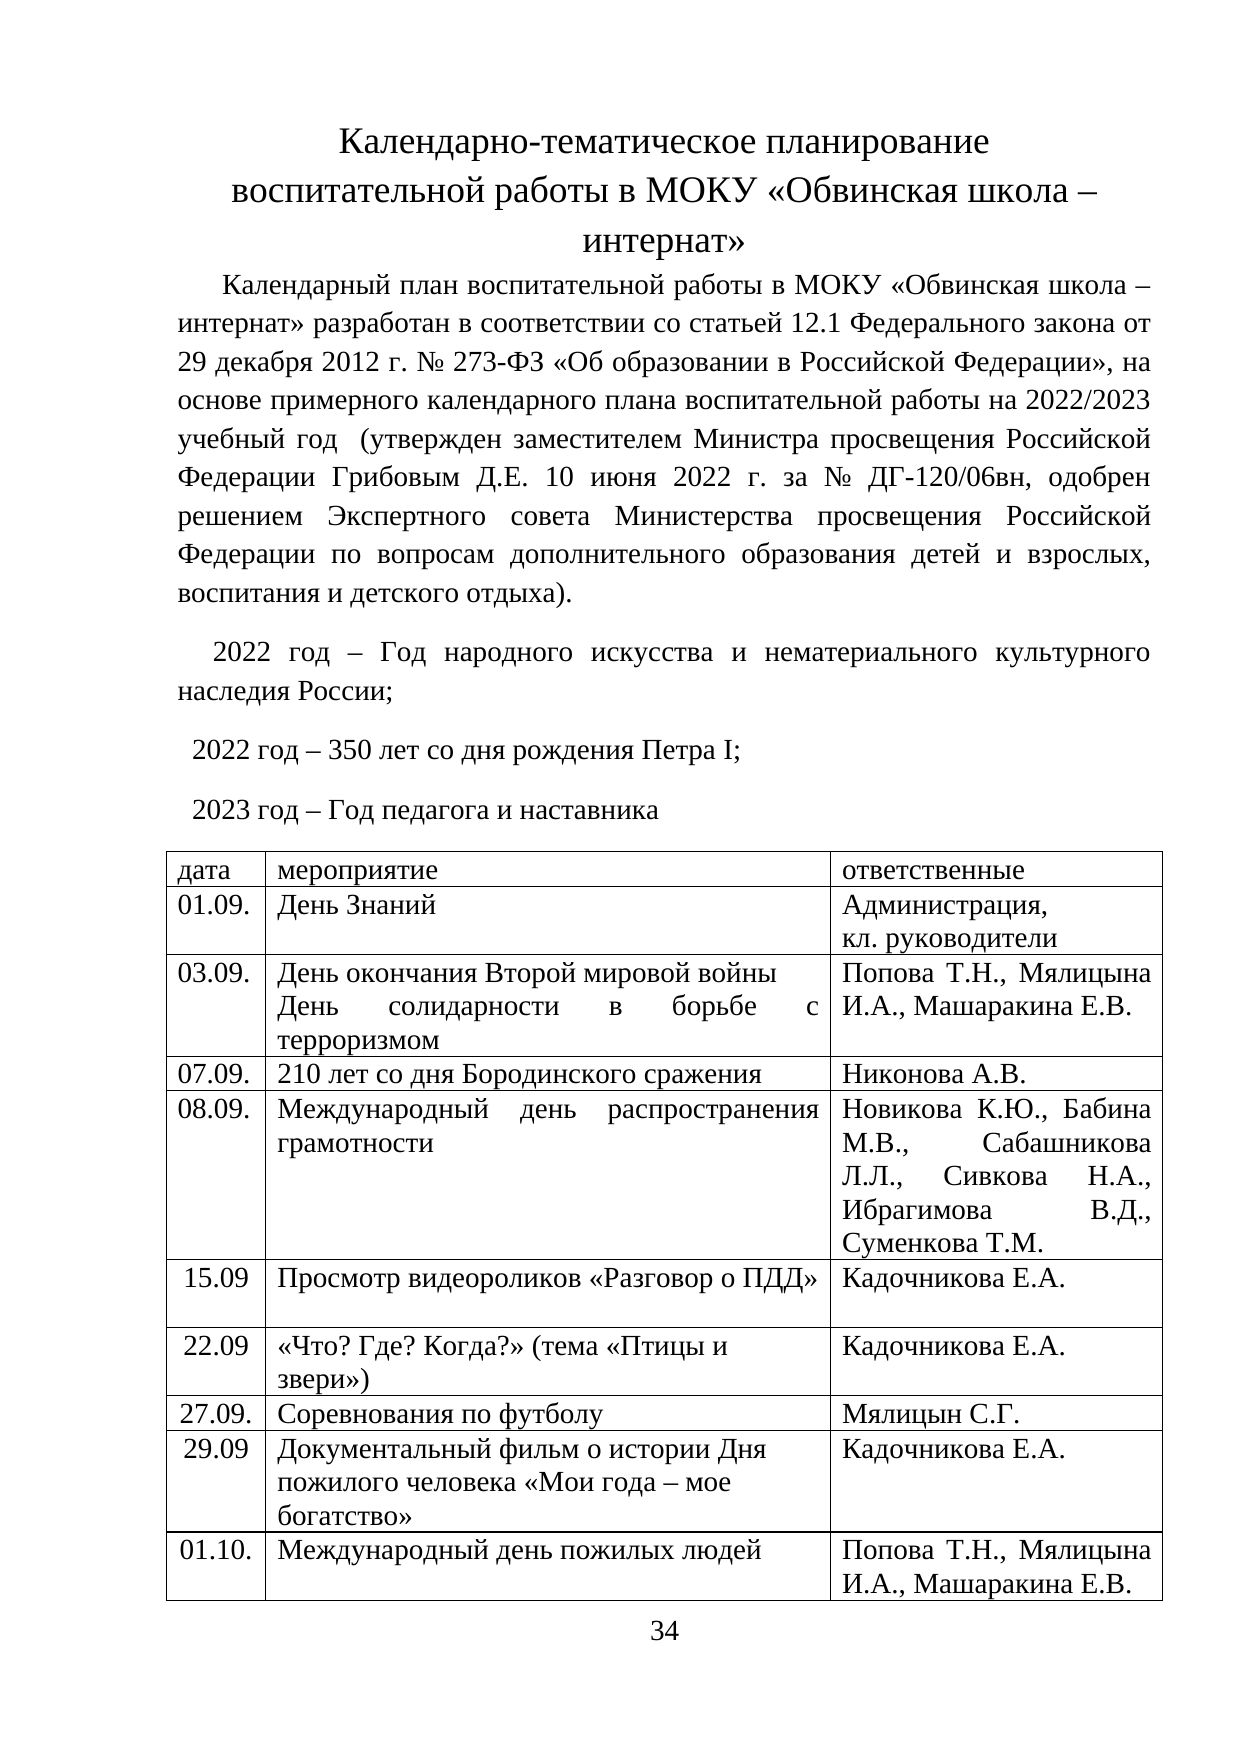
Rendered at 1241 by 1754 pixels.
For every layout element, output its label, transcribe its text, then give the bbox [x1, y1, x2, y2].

table_cell 22.09 [167, 1328, 265, 1395]
table_header дата [167, 852, 265, 886]
table_cell 07.09. [167, 1057, 265, 1090]
table_cell 29.09 [167, 1431, 265, 1531]
table_cell Администрация, кл. руководители [831, 887, 1162, 954]
table_cell 15.09 [167, 1260, 265, 1327]
table_cell День окончания Второй мировой войны День солидарности в борьбе с терроризмом [266, 955, 830, 1056]
table_header мероприятие [266, 852, 830, 886]
table_cell Никонова А.В. [831, 1057, 1162, 1090]
table_cell Международный день распространения грамотности [266, 1091, 830, 1259]
table_cell Документальный фильм о истории Дня пожилого человека «Мои года – мое богатство» [266, 1431, 830, 1531]
text воспитательной работы в МОКУ «Обвинская школа – интернат» [177, 168, 1152, 260]
table_cell 27.09. [167, 1396, 265, 1430]
table_cell Попова Т.Н., Мялицына И.А., Машаракина Е.В. [831, 1533, 1162, 1599]
text Календарный план воспитательной работы в МОКУ «Обвинская школа – интернат» разработан в соответствии со статьей 12.1 Федерального закона от 29 декабря 2012 г. № 273-ФЗ «Об образовании в Российской Федерации», на основе примерного календарного плана воспитательной работы на 2022/2023 учебный год (утвержден заместителем Министра просвещения Российской Федерации Грибовым Д.Е. 10 июня 2022 г. за № ДГ-120/06вн, одобрен решением Экспертного совета Министерства просвещения Российской Федерации по вопросам дополнительного образования детей и взрослых, воспитания и детского отдыха). [177, 267, 1152, 609]
table_cell Просмотр видеороликов «Разговор о ПДД» [266, 1260, 830, 1327]
table_cell Кадочникова Е.А. [831, 1431, 1162, 1531]
table_cell Соревнования по футболу [266, 1396, 830, 1430]
table_cell Кадочникова Е.А. [831, 1328, 1162, 1395]
text 2022 год – Год народного искусства и нематериального культурного наследия России; [177, 634, 1152, 707]
text 2022 год – 350 лет со дня рождения Петра I; [177, 732, 1152, 766]
table_cell Международный день пожилых людей [266, 1533, 830, 1599]
table_cell Кадочникова Е.А. [831, 1260, 1162, 1327]
text 2023 год – Год педагога и наставника [177, 792, 1152, 825]
table_cell «Что? Где? Когда?» (тема «Птицы и звери») [266, 1328, 830, 1395]
table_header ответственные [831, 852, 1162, 886]
table_cell 01.09. [167, 887, 265, 954]
table_cell 08.09. [167, 1091, 265, 1259]
text Календарно-тематическое планирование [177, 118, 1152, 161]
table_cell 01.10. [167, 1533, 265, 1599]
table_cell 03.09. [167, 955, 265, 1056]
table_cell 210 лет со дня Бородинского сражения [266, 1057, 830, 1090]
table_cell День Знаний [266, 887, 830, 954]
table_cell Попова Т.Н., Мялицына И.А., Машаракина Е.В. [831, 955, 1162, 1056]
table_cell Новикова К.Ю., Бабина М.В., Сабашникова Л.Л., Сивкова Н.А., Ибрагимова В.Д., Суменкова Т.М. [831, 1091, 1162, 1259]
table_cell Мялицын С.Г. [831, 1396, 1162, 1430]
